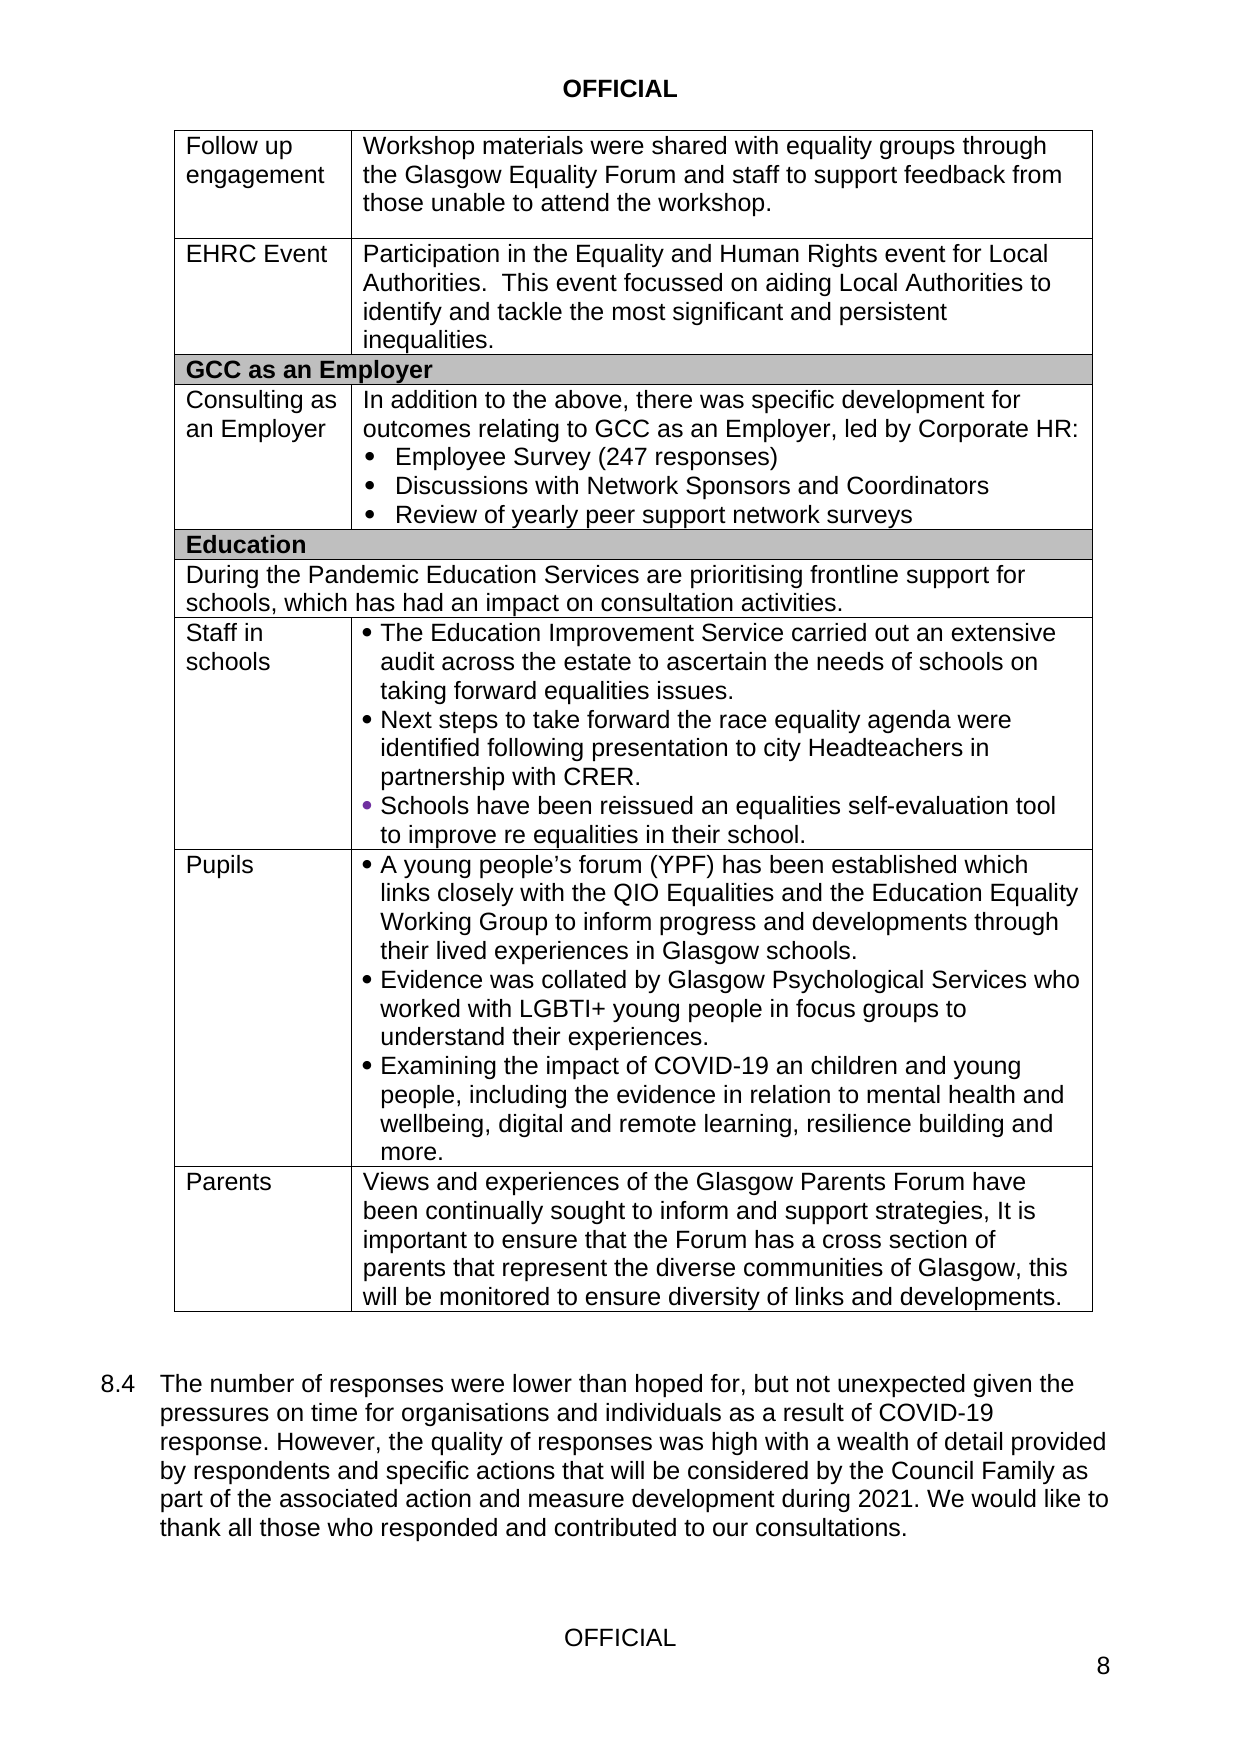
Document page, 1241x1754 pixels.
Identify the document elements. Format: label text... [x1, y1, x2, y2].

table_cell EHRC Event [175, 239, 351, 354]
text 8.4 The number of responses were lower than hoped for, but not unexpected given the pressures on time for organisations and individuals as a result of COVID-19 response. However, the quality of responses was high with a wealth of detail provided by respondents and specific actions that will be considered by the Council Family as part of the associated action and measure development during 2021. We would like to thank all those who responded and contributed to our consultations. [100, 1369, 1110, 1542]
table_cell Follow up engagement [175, 131, 351, 238]
table_cell GCC as an Employer [175, 355, 1092, 384]
table_cell Pupils [175, 850, 351, 1166]
table_cell A young people’s forum (YPF) has been established which links closely with the QIO Equalities and the Education Equality Working Group to inform progress and developments through their lived experiences in Glasgow schools. Evidence was collated by Glasgow Psychological Services who worked with LGBTI+ young people in focus groups to understand their experiences. Examining the impact of COVID-19 an children and young people, including the evidence in relation to mental health and wellbeing, digital and remote learning, resilience building and more. [352, 850, 1092, 1166]
table_cell The Education Improvement Service carried out an extensive audit across the estate to ascertain the needs of schools on taking forward equalities issues. Next steps to take forward the race equality agenda were identified following presentation to city Headteachers in partnership with CRER. Schools have been reissued an equalities self-evaluation tool to improve re equalities in their school. [352, 618, 1092, 848]
table_cell In addition to the above, there was specific development for outcomes relating to GCC as an Employer, led by Corporate HR: Employee Survey (247 responses) Discussions with Network Sponsors and Coordinators Review of yearly peer support network surveys [352, 385, 1092, 529]
table_cell Workshop materials were shared with equality groups through the Glasgow Equality Forum and staff to support feedback from those unable to attend the workshop. [352, 131, 1092, 238]
table_cell Consulting as an Employer [175, 385, 351, 529]
table_cell Participation in the Equality and Human Rights event for Local Authorities. This event focussed on aiding Local Authorities to identify and tackle the most significant and persistent inequalities. [352, 239, 1092, 354]
table_cell Staff in schools [175, 618, 351, 848]
table_cell Views and experiences of the Glasgow Parents Forum have been continually sought to inform and support strategies, It is important to ensure that the Forum has a cross section of parents that represent the diverse communities of Glasgow, this will be monitored to ensure diversity of links and developments. [352, 1167, 1092, 1311]
table_cell During the Pandemic Education Services are prioritising frontline support for schools, which has had an impact on consultation activities. [175, 560, 1092, 617]
table_cell Education [175, 530, 1092, 559]
table_cell Parents [175, 1167, 351, 1311]
